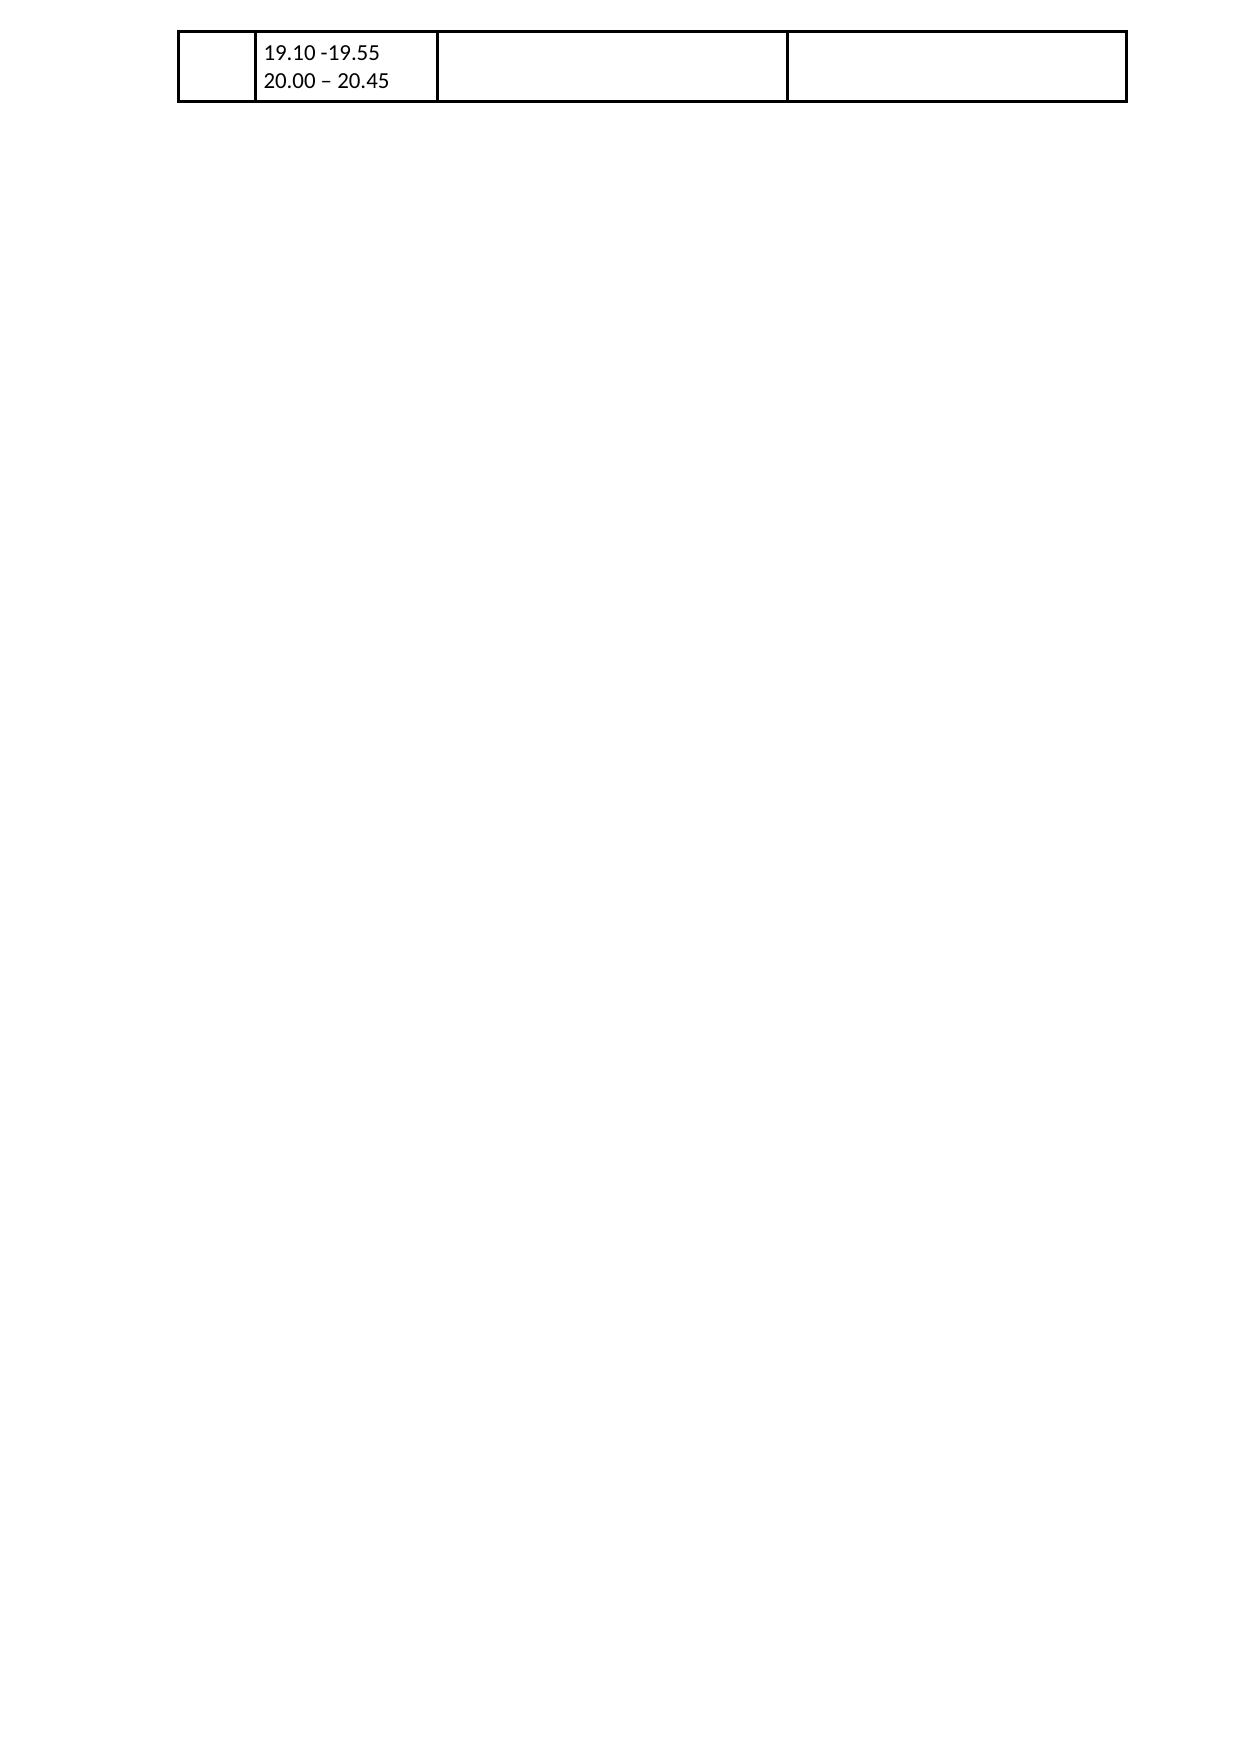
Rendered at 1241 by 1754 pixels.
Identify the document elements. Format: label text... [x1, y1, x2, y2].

table_cell [789, 33, 1125, 100]
table_cell [439, 33, 786, 100]
table_cell 19.10 -19.55 20.00 – 20.45 [257, 33, 436, 100]
